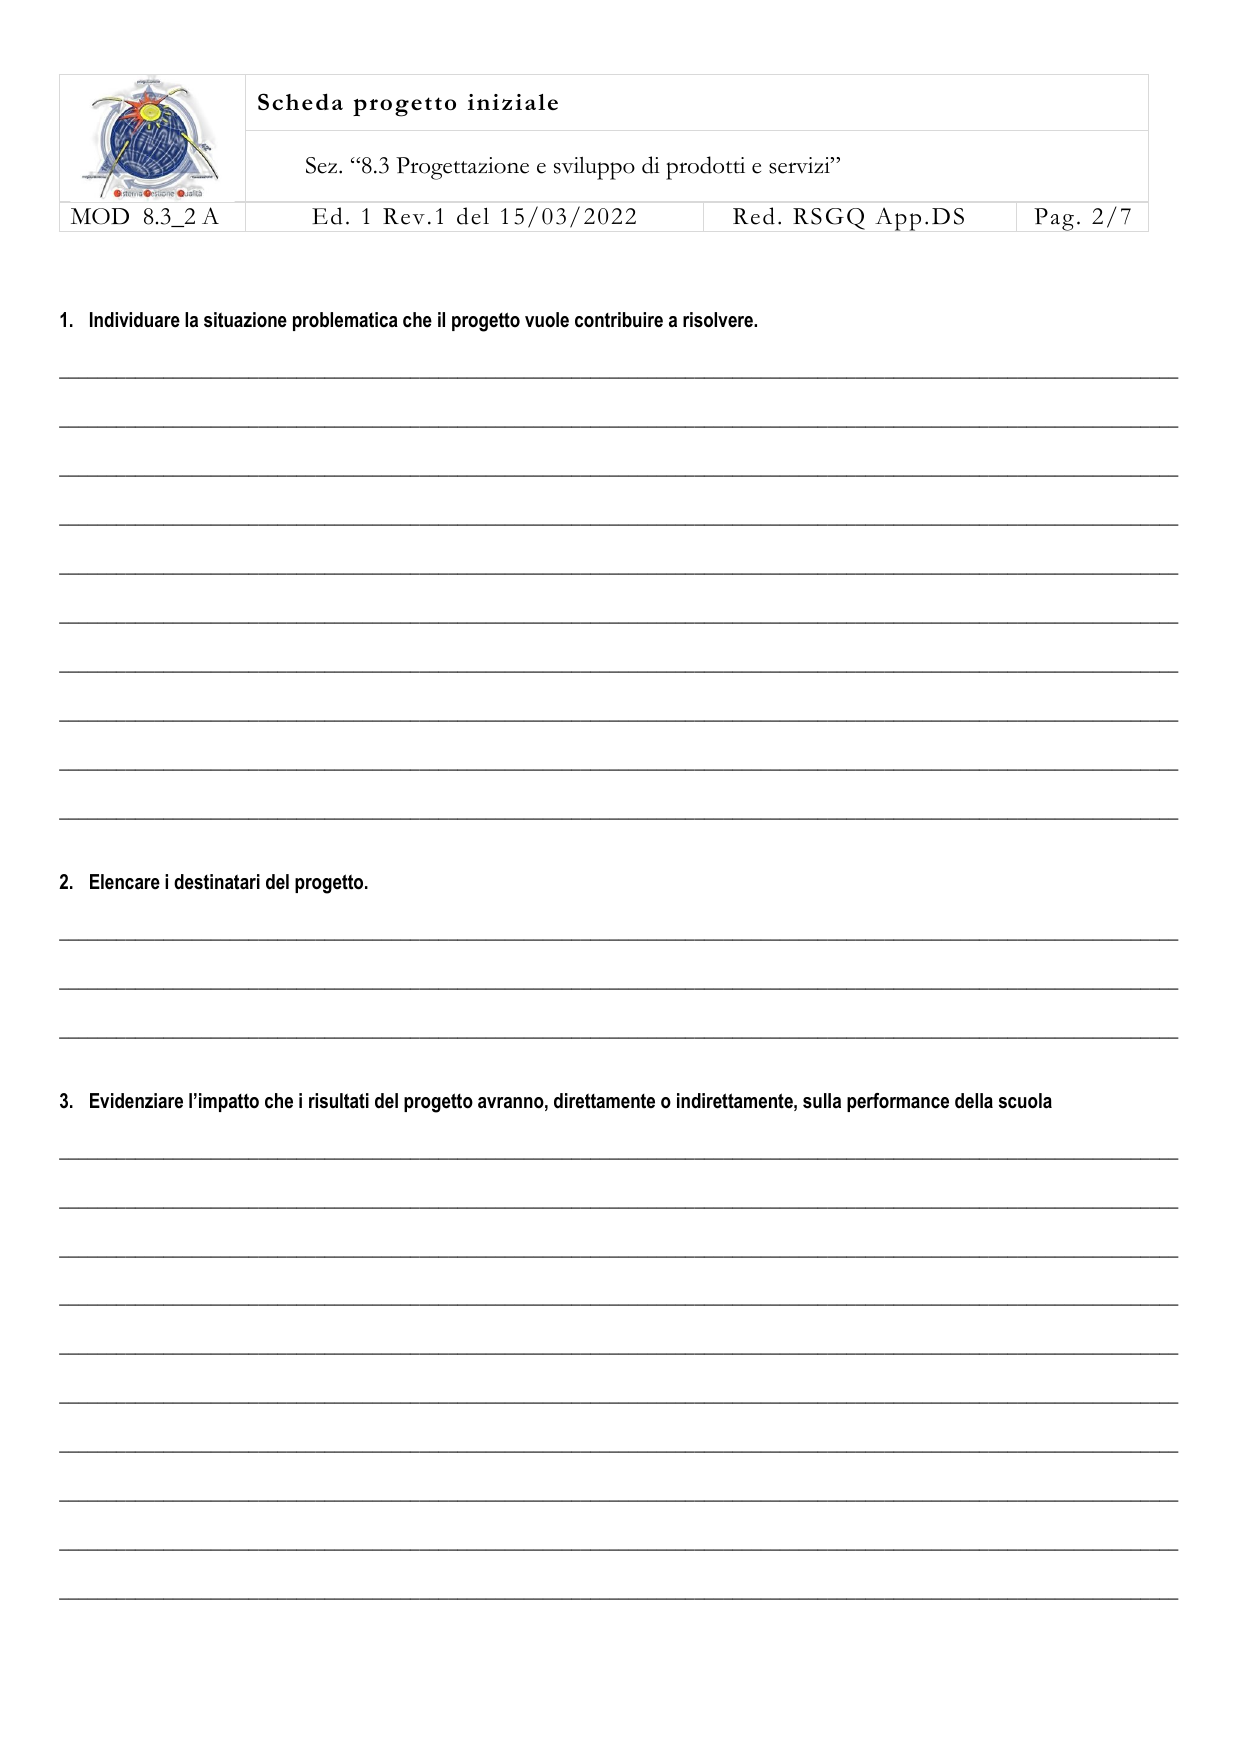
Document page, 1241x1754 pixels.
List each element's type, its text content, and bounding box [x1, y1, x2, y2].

text ______________________________________________________________________________________________________________________ [59, 700, 1181, 724]
text ______________________________________________________________________________________________________________________ [59, 1529, 1181, 1553]
text ______________________________________________________________________________________________________________________ [59, 1480, 1181, 1504]
text ______________________________________________________________________________________________________________________ [59, 1382, 1181, 1406]
picture [70, 75, 235, 202]
text ______________________________________________________________________________________________________________________ [59, 504, 1181, 528]
text ______________________________________________________________________________________________________________________ [59, 1431, 1181, 1455]
text ______________________________________________________________________________________________________________________ [59, 406, 1181, 430]
text ______________________________________________________________________________________________________________________ [59, 1137, 1181, 1161]
text ______________________________________________________________________________________________________________________ [59, 602, 1181, 626]
text ______________________________________________________________________________________________________________________ [59, 1235, 1181, 1259]
text ______________________________________________________________________________________________________________________ [59, 749, 1181, 773]
text ______________________________________________________________________________________________________________________ [59, 1186, 1181, 1210]
text 2. Elencare i destinatari del progetto. [59, 870, 1181, 894]
text ______________________________________________________________________________________________________________________ [59, 798, 1181, 822]
text ______________________________________________________________________________________________________________________ [59, 1578, 1181, 1602]
text ______________________________________________________________________________________________________________________ [59, 651, 1181, 675]
list Individuare la situazione problematica che il progetto vuole contribuire a risolvere. [59, 308, 1181, 332]
text ______________________________________________________________________________________________________________________ [59, 1017, 1181, 1041]
text ______________________________________________________________________________________________________________________ [59, 357, 1181, 381]
text ______________________________________________________________________________________________________________________ [59, 455, 1181, 479]
text 3. Evidenziare l’impatto che i risultati del progetto avranno, direttamente o indirettamente, sulla performance della scuola [59, 1088, 1181, 1112]
text ______________________________________________________________________________________________________________________ [59, 1284, 1181, 1308]
text ______________________________________________________________________________________________________________________ [59, 968, 1181, 992]
text ______________________________________________________________________________________________________________________ [59, 553, 1181, 577]
text ______________________________________________________________________________________________________________________ [59, 919, 1181, 943]
text ______________________________________________________________________________________________________________________ [59, 1333, 1181, 1357]
